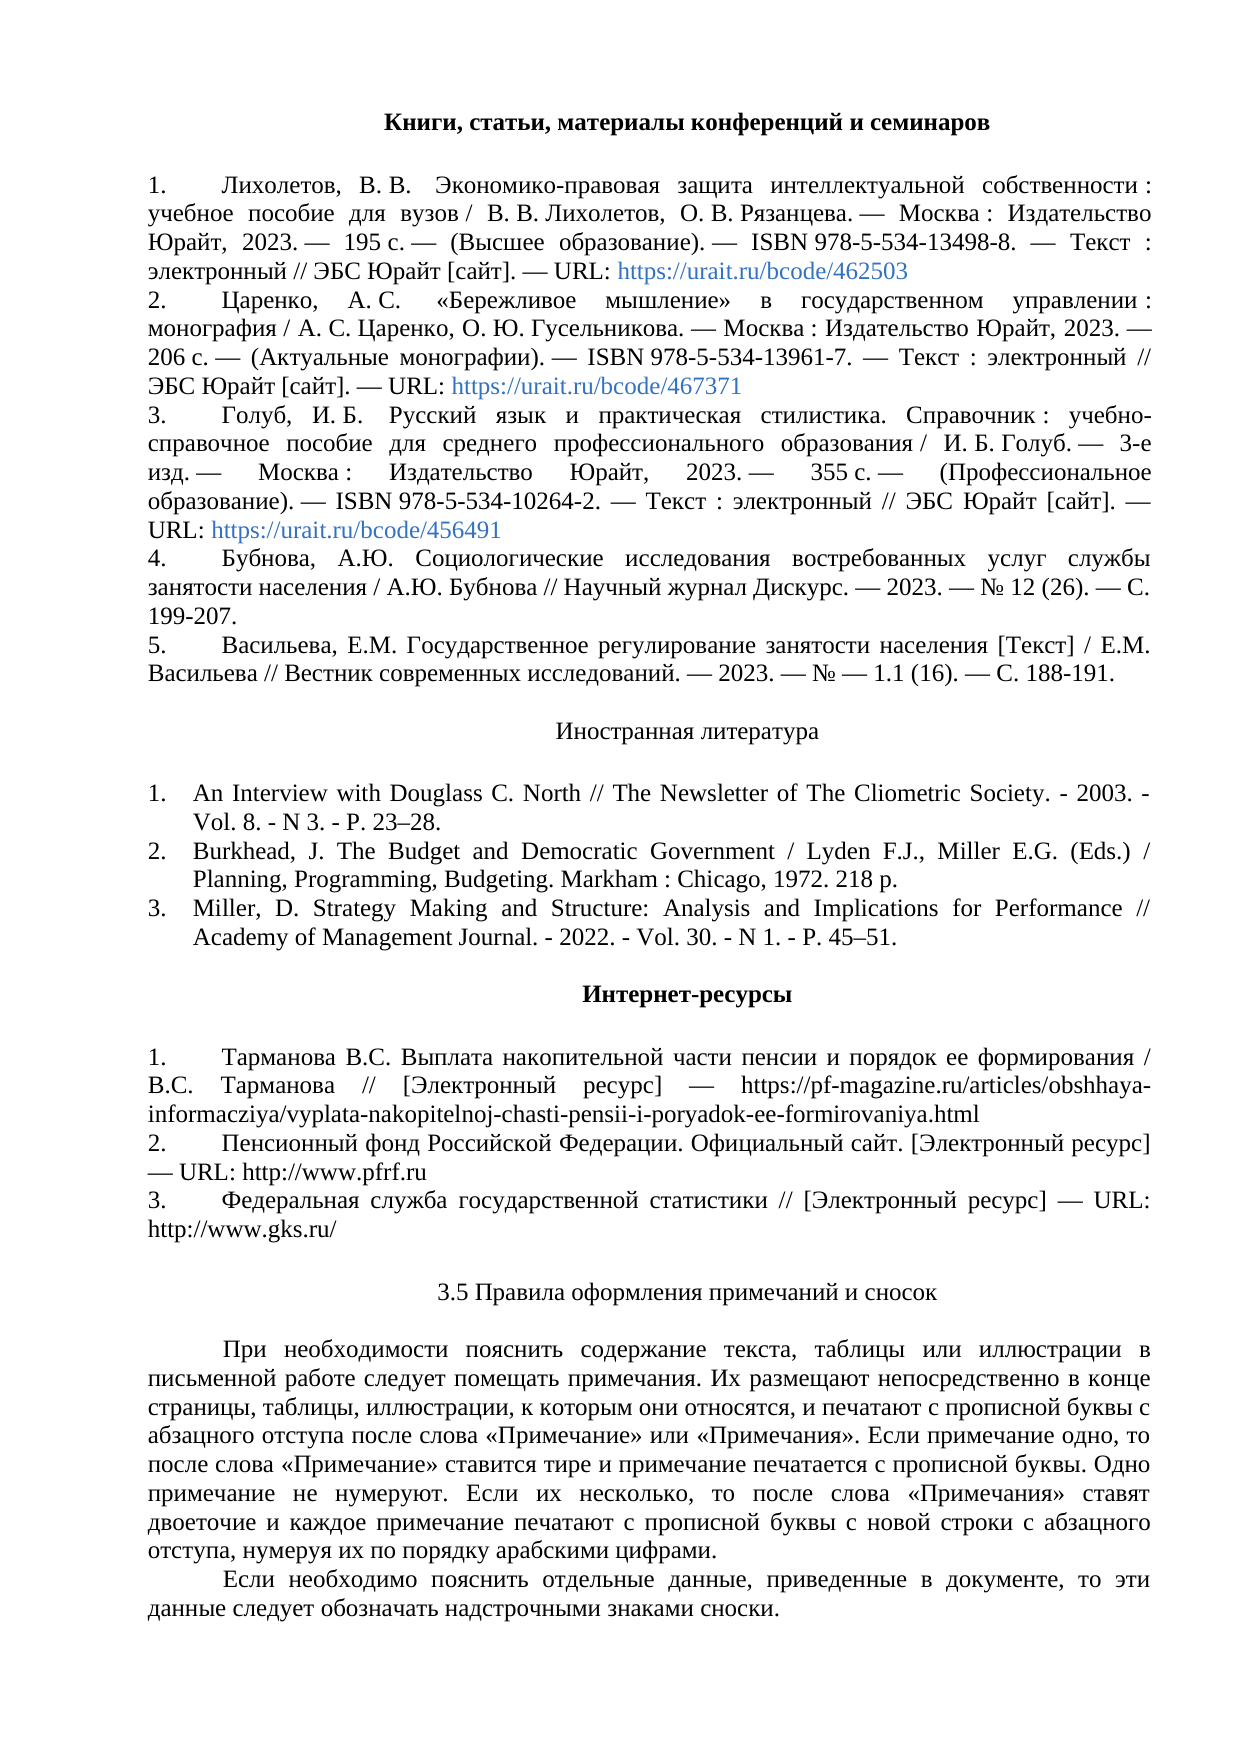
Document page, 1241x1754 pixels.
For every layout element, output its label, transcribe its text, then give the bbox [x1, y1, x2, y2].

list Если необходимо пояснить отдельные данные, приведенные в документе, то эти данные следует обозначать надстрочными знаками сноски. [148, 1564, 1152, 1622]
list 3.5 Правила оформления примечаний и сносок [148, 1277, 1152, 1305]
list Книги, статьи, материалы конференций и семинаров [148, 107, 1152, 136]
list Бубнова, А.Ю. Социологические исследования востребованных услуг службы занятости населения / А.Ю. Бубнова // Научный журнал Дискурс. — 2023. — № 12 (26). — С. 199-207. [148, 543, 1152, 630]
list An Interview with Douglass C. North // The Newsletter of The Cliometric Society. - 2003. - Vol. 8. - N 3. - P. 23–28. [148, 778, 1152, 836]
list Голуб, И. Б. Русский язык и практическая стилистика. Справочник : учебно-справочное пособие для среднего профессионального образования / И. Б. Голуб. — 3-е изд. — Москва : Издательство Юрайт, 2023. — 355 с. — (Профессиональное образование). — ISBN 978-5-534-10264-2. — Текст : электронный // ЭБС Юрайт [сайт]. — URL: https://urait.ru/bcode/456491 [148, 400, 1152, 543]
list Царенко, А. С. «Бережливое мышление» в государственном управлении : монография / А. С. Царенко, О. Ю. Гусельникова. — Москва : Издательство Юрайт, 2023. — 206 с. — (Актуальные монографии). — ISBN 978-5-534-13961-7. — Текст : электронный // ЭБС Юрайт [сайт]. — URL: https://urait.ru/bcode/467371 [148, 285, 1152, 400]
list Иностранная литература [148, 716, 1152, 745]
list Miller, D. Strategy Making and Structure: Analysis and Implications for Performance // Academy of Management Journal. - 2022. - Vol. 30. - N 1. - P. 45–51. [148, 893, 1152, 951]
list При необходимости пояснить содержание текста, таблицы или иллюстрации в письменной работе следует помещать примечания. Их размещают непосредственно в конце страницы, таблицы, иллюстрации, к которым они относятся, и печатают с прописной буквы с абзацного отступа после слова «Примечание» или «Примечания». Если примечание одно, то после слова «Примечание» ставится тире и примечание печатается с прописной буквы. Одно примечание не нумеруют. Если их несколько, то после слова «Примечания» ставят двоеточие и каждое примечание печатают с прописной буквы с новой строки с абзацного отступа, нумеруя их по порядку арабскими цифрами. [148, 1334, 1152, 1564]
list Burkhead, J. The Budget and Democratic Government / Lyden F.J., Miller E.G. (Eds.) / Planning, Programming, Budgeting. Markham : Chicago, 1972. 218 p. [148, 836, 1152, 893]
list Пенсионный фонд Российской Федерации. Официальный сайт. [Электронный ресурс] — URL: http://www.pfrf.ru [148, 1128, 1152, 1186]
list Тарманова В.С. Выплата накопительной части пенсии и порядок ее формирования / В.С. Тарманова // [Электронный ресурс] — https://pf-magazine.ru/articles/obshhaya-informacziya/vyplata-nakopitelnoj-chasti-pensii-i-poryadok-ee-formirovaniya.html [148, 1042, 1152, 1128]
list Интернет-ресурсы [148, 979, 1152, 1008]
list Федеральная служба государственной статистики // [Электронный ресурс] — URL: http://www.gks.ru/ [148, 1186, 1152, 1243]
list Васильева, Е.М. Государственное регулирование занятости населения [Текст] / Е.М. Васильева // Вестник современных исследований. — 2023. — № — 1.1 (16). — С. 188-191. [148, 630, 1152, 687]
list Лихолетов, В. В. Экономико-правовая защита интеллектуальной собственности : учебное пособие для вузов / В. В. Лихолетов, О. В. Рязанцева. — Москва : Издательство Юрайт, 2023. — 195 с. — (Высшее образование). — ISBN 978-5-534-13498-8. — Текст : электронный // ЭБС Юрайт [сайт]. — URL: https://urait.ru/bcode/462503 [148, 170, 1152, 285]
